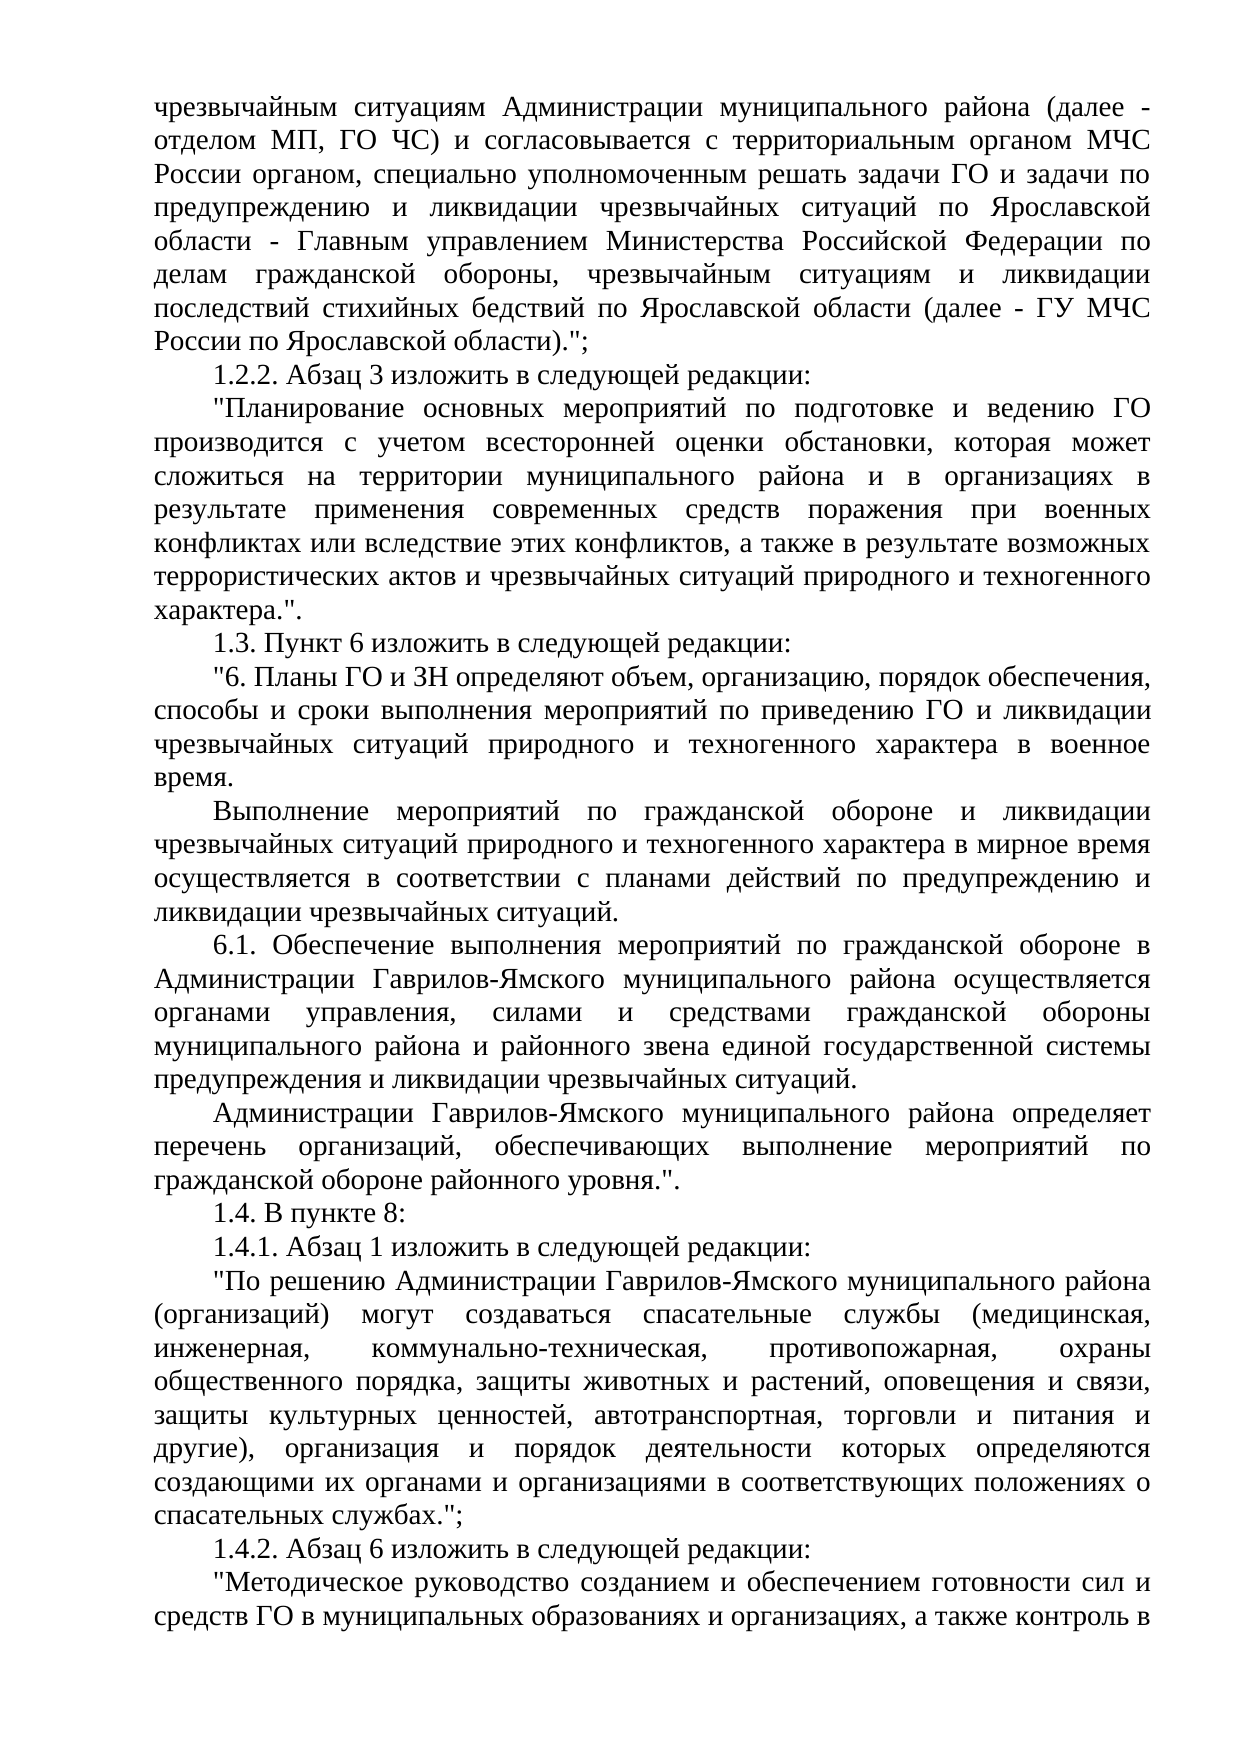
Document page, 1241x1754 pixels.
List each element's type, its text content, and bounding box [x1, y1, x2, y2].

text "По решению Администрации Гаврилов-Ямского муниципального района (организаций) могут создаваться спасательные службы (медицинская, инженерная, коммунально-техническая, противопожарная, охраны общественного порядка, защиты животных и растений, оповещения и связи, защиты культурных ценностей, автотранспортная, торговли и питания и другие), организация и порядок деятельности которых определяются создающими их органами и организациями в соответствующих положениях о спасательных службах."; [153, 1263, 1152, 1531]
text "Планирование основных мероприятий по подготовке и ведению ГО производится с учетом всесторонней оценки обстановки, которая может сложиться на территории муниципального района и в организациях в результате применения современных средств поражения при военных конфликтах или вследствие этих конфликтов, а также в результате возможных террористических актов и чрезвычайных ситуаций природного и техногенного характера.". [153, 391, 1152, 625]
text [153, 1564, 1152, 1632]
text 6.1. Обеспечение выполнения мероприятий по гражданской обороне в Администрации Гаврилов-Ямского муниципального района осуществляется органами управления, силами и средствами гражданской обороны муниципального района и районного звена единой государственной системы предупреждения и ликвидации чрезвычайных ситуаций. [153, 927, 1152, 1095]
text 1.4.1. Абзац 1 изложить в следующей редакции: [153, 1229, 1152, 1263]
text "6. Планы ГО и ЗН определяют объем, организацию, порядок обеспечения, способы и сроки выполнения мероприятий по приведению ГО и ликвидации чрезвычайных ситуаций природного и техногенного характера в военное время. [153, 659, 1152, 793]
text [153, 89, 1152, 357]
text 1.4. В пункте 8: [153, 1196, 1152, 1229]
text 1.3. Пункт 6 изложить в следующей редакции: [153, 625, 1152, 659]
text Выполнение мероприятий по гражданской обороне и ликвидации чрезвычайных ситуаций природного и техногенного характера в мирное время осуществляется в соответствии с планами действий по предупреждению и ликвидации чрезвычайных ситуаций. [153, 793, 1152, 927]
text Администрации Гаврилов-Ямского муниципального района определяет перечень организаций, обеспечивающих выполнение мероприятий по гражданской обороне районного уровня.". [153, 1095, 1152, 1196]
text 1.4.2. Абзац 6 изложить в следующей редакции: [153, 1531, 1152, 1564]
text 1.2.2. Абзац 3 изложить в следующей редакции: [153, 357, 1152, 391]
